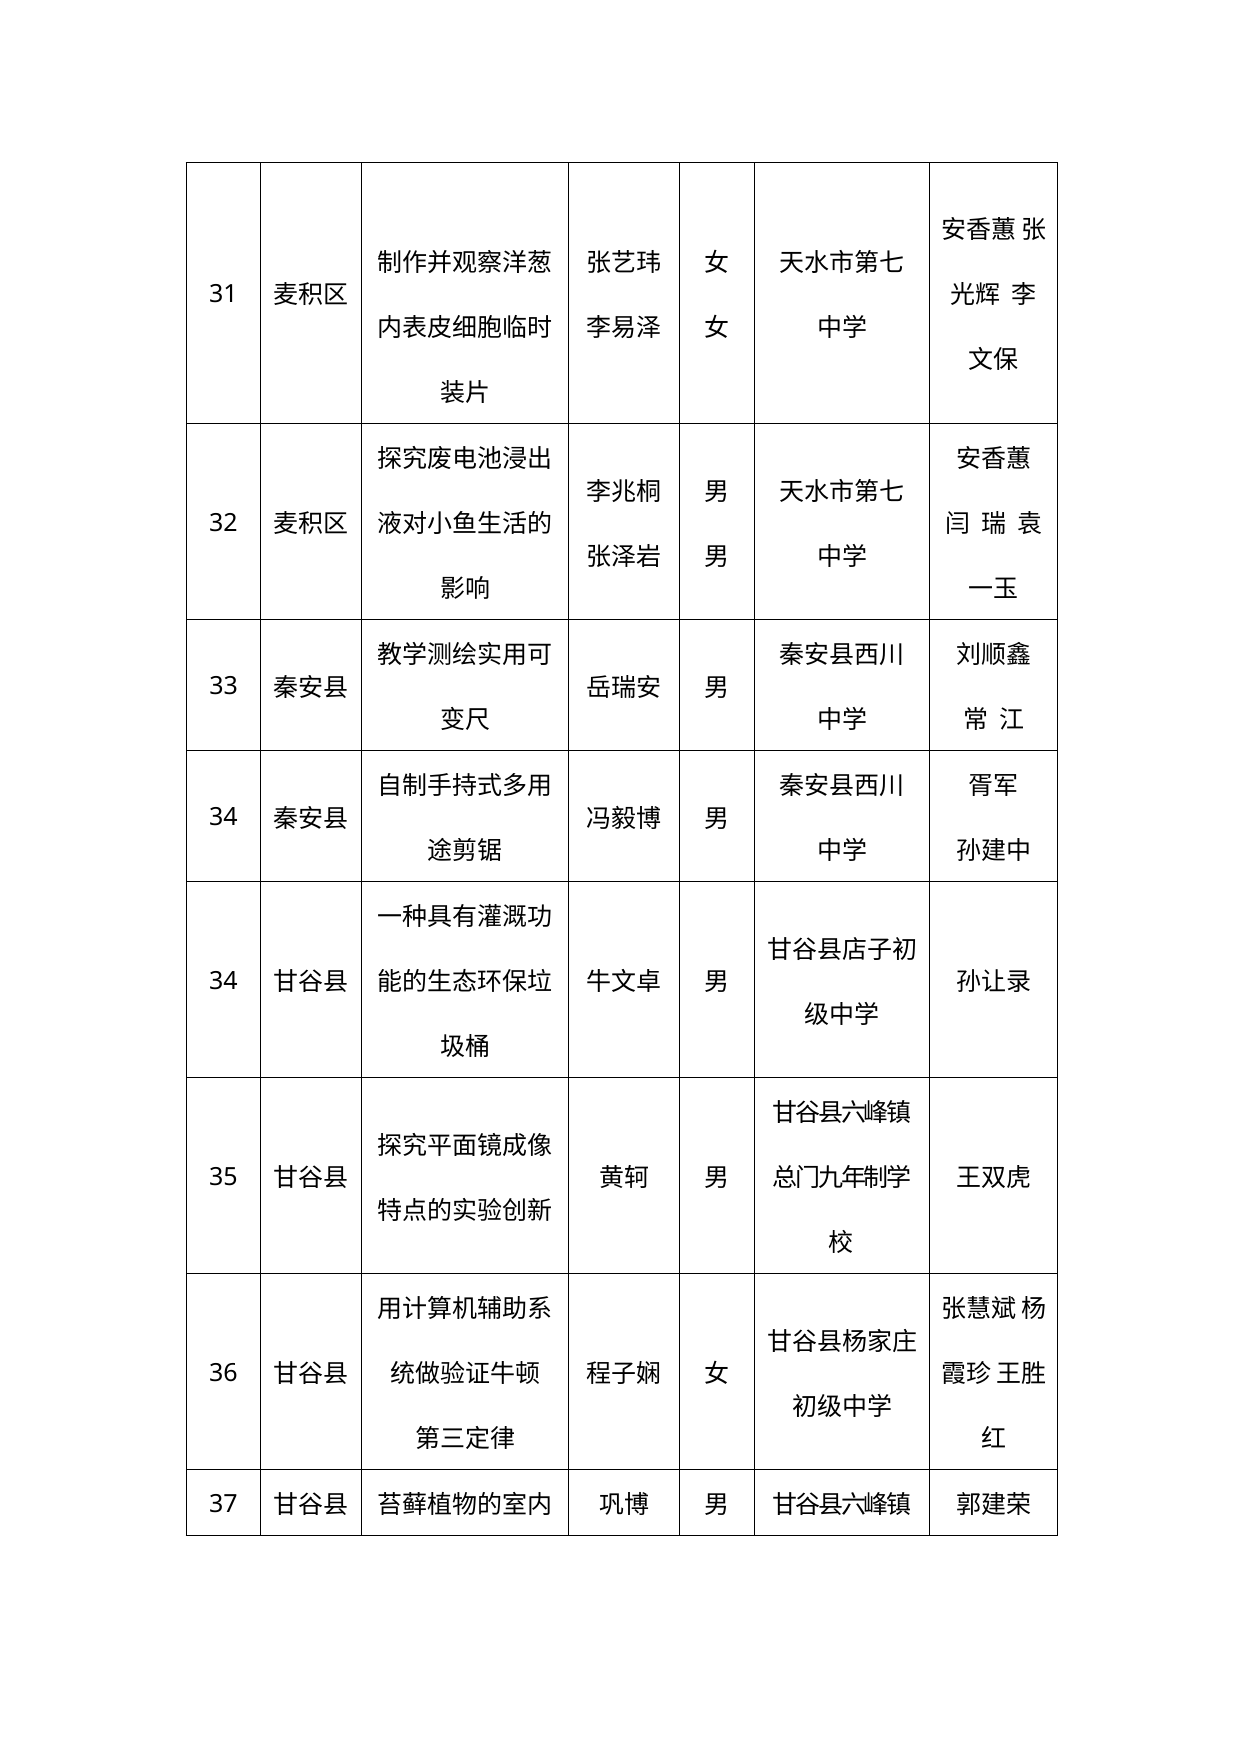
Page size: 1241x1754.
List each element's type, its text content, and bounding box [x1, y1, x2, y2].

table_cell 王双虎 [930, 1078, 1057, 1273]
table_cell 麦积区 [261, 424, 361, 619]
table_cell 秦安县 [261, 620, 361, 750]
table_cell 秦安县西川 中学 [755, 620, 929, 750]
table_cell 巩博 [569, 1470, 679, 1535]
table_cell 程子娴 [569, 1274, 679, 1469]
table_cell 甘谷县六峰镇总门九年制学校 [755, 1078, 929, 1273]
table_cell 甘谷县店子初级中学 [755, 882, 929, 1077]
table_cell 甘谷县 [261, 1274, 361, 1469]
table_cell 甘谷县 [261, 1078, 361, 1273]
table_cell 天水市第七 中学 [755, 163, 929, 423]
table_cell 男 [680, 1078, 754, 1273]
table_cell 男 [680, 882, 754, 1077]
table_cell 刘顺鑫 常 江 [930, 620, 1057, 750]
table_cell 女 女 [680, 163, 754, 423]
table_cell 甘谷县六峰镇觉皇寺九年制学校 [755, 1470, 929, 1535]
table_cell 秦安县西川 中学 [755, 751, 929, 881]
table_cell 探究平面镜成像特点的实验创新 [362, 1078, 568, 1273]
table_cell 安香蕙 闫 瑞 袁一玉 [930, 424, 1057, 619]
table_cell 制作并观察洋葱内表皮细胞临时装片 [362, 163, 568, 423]
table_cell 甘谷县 [261, 1470, 361, 1535]
table_cell 男 男 [680, 424, 754, 619]
table_cell 一种具有灌溉功能的生态环保垃圾桶 [362, 882, 568, 1077]
table_cell 天水市第七 中学 [755, 424, 929, 619]
table_cell 张慧斌 杨霞珍 王胜红 [930, 1274, 1057, 1469]
table_cell 张艺玮 李易泽 [569, 163, 679, 423]
table_cell 秦安县 [261, 751, 361, 881]
table_cell 牛文卓 [569, 882, 679, 1077]
table_cell 安香蕙 张光辉 李文保 [930, 163, 1057, 423]
table_cell 孙让录 [930, 882, 1057, 1077]
table_cell 36 [187, 1274, 260, 1469]
table_cell 37 [187, 1470, 260, 1535]
table_cell 自制手持式多用途剪锯 [362, 751, 568, 881]
table_cell 男 [680, 620, 754, 750]
table_cell 34 [187, 882, 260, 1077]
table_cell 男 [680, 1470, 754, 1535]
table_cell 33 [187, 620, 260, 750]
table_cell 女 [680, 1274, 754, 1469]
table_cell 用计算机辅助系统做验证牛顿 第三定律 [362, 1274, 568, 1469]
table_cell 郭建荣 [930, 1470, 1057, 1535]
table_cell 胥军 孙建中 [930, 751, 1057, 881]
table_cell 黄轲 [569, 1078, 679, 1273]
table_cell 32 [187, 424, 260, 619]
table_cell 34 [187, 751, 260, 881]
table_cell 岳瑞安 [569, 620, 679, 750]
table_cell 男 [680, 751, 754, 881]
table_cell 甘谷县杨家庄初级中学 [755, 1274, 929, 1469]
table_cell 31 [187, 163, 260, 423]
table_cell 冯毅博 [569, 751, 679, 881]
table_cell 麦积区 [261, 163, 361, 423]
table_cell 35 [187, 1078, 260, 1273]
table_cell 探究废电池浸出液对小鱼生活的影响 [362, 424, 568, 619]
table_cell 苔藓植物的室内培育和养护 [362, 1470, 568, 1535]
table_cell 教学测绘实用可变尺 [362, 620, 568, 750]
table_cell 李兆桐 张泽岩 [569, 424, 679, 619]
table_cell 甘谷县 [261, 882, 361, 1077]
